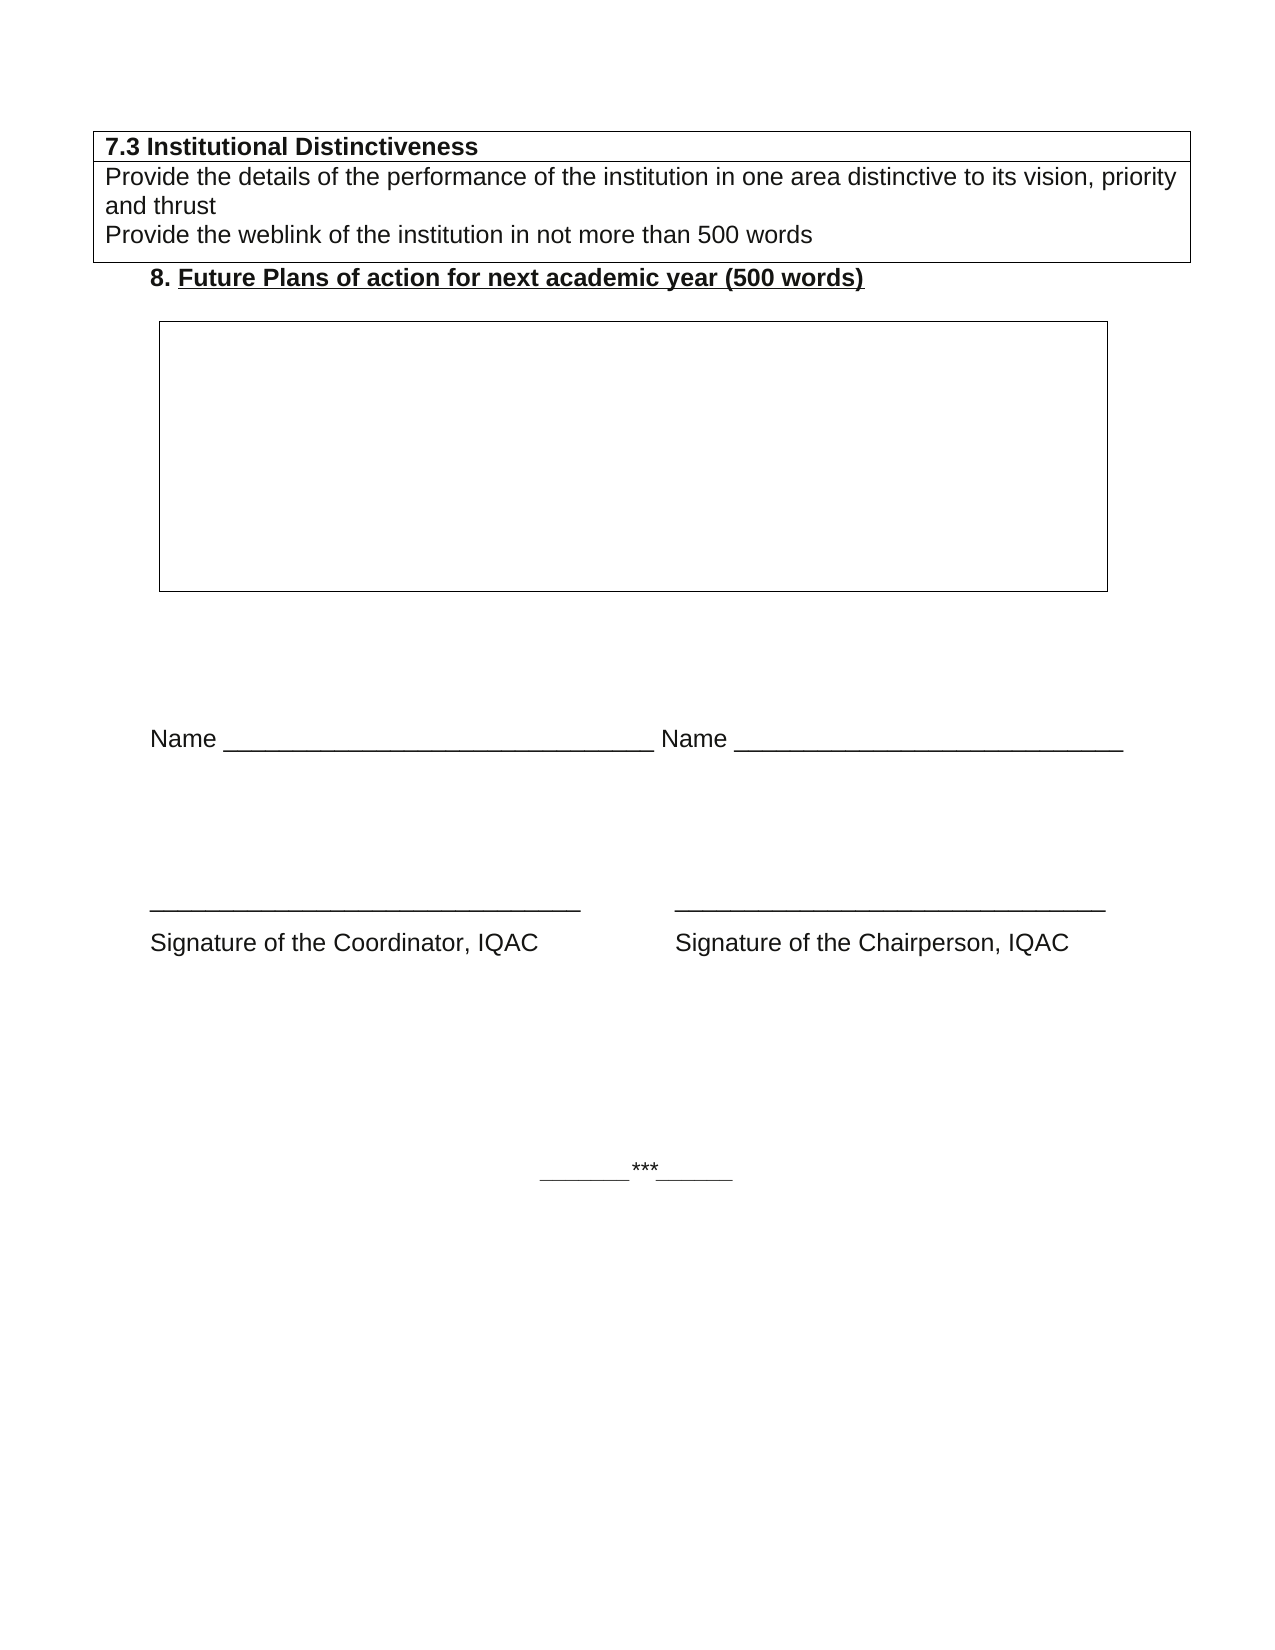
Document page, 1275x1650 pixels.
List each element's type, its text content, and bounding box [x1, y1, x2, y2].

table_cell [94, 132, 1190, 161]
text 8. Future Plans of action for next academic year (500 words) [150, 263, 1125, 292]
text Signature of the Coordinator, IQAC Signature of the Chairperson, IQAC [150, 927, 1125, 956]
text Name _______________________________ Name ____________________________ [150, 724, 1125, 753]
text _______***______ [150, 1157, 1125, 1184]
table_cell Provide the details of the performance of the institution in one area distinctive to its vision, priority and thrust Provide the weblink of the institution in not more than 500 words [94, 162, 1190, 262]
table_header [160, 322, 1107, 591]
text _______________________________ _______________________________ [150, 884, 1125, 913]
